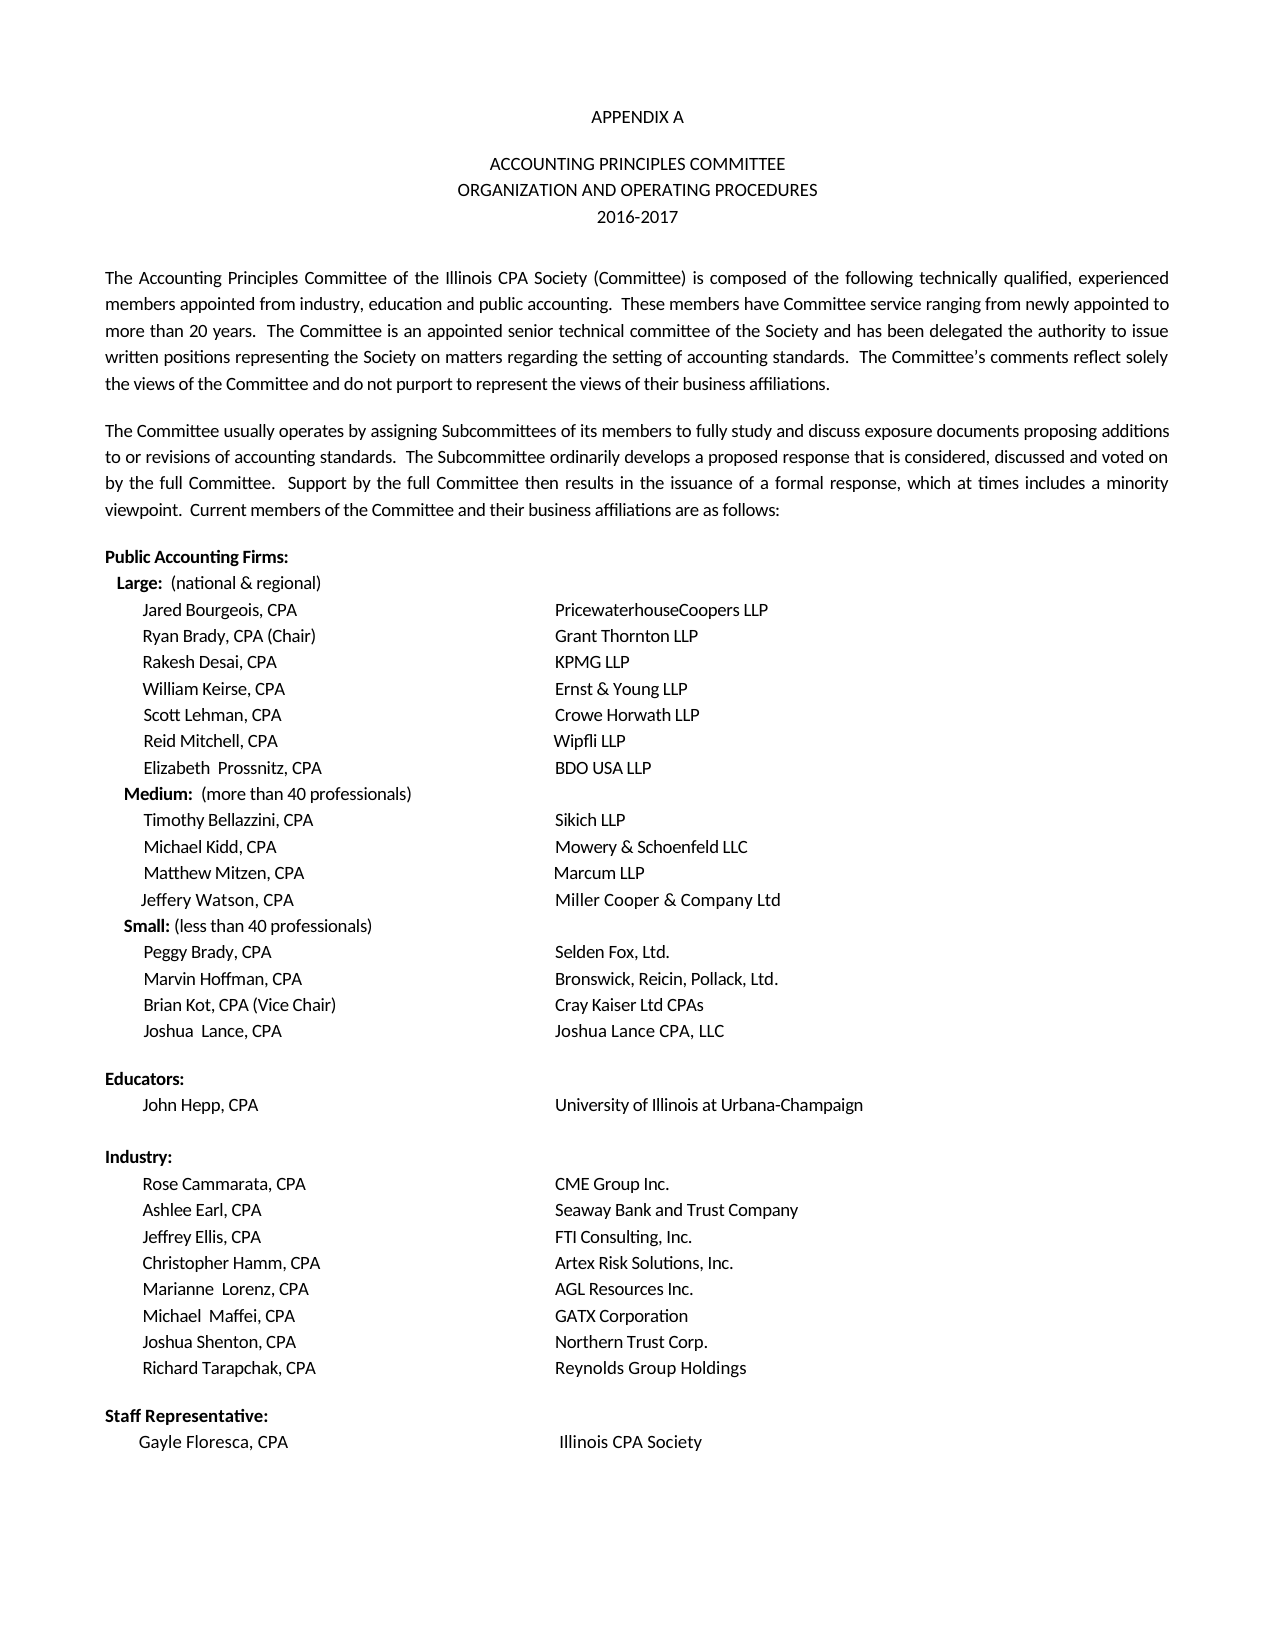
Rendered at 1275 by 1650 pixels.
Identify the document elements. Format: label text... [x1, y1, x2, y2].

text Marianne Lorenz, CPA AGL Resources Inc. Michael Maffei, CPA GATX Corporation Joshua Shenton, CPA Northern Trust Corp. Richard Tarapchak, CPA Reynolds Group Holdings [142, 1277, 1170, 1379]
text Jeffrey Ellis, CPA FTI Consulting, Inc. [105, 1225, 1170, 1248]
text Ryan Brady, CPA (Chair) Grant Thornton LLP [105, 624, 1170, 647]
text Public Accounting Firms: [105, 545, 1170, 568]
text William Keirse, CPA Ernst & Young LLP [105, 677, 1170, 700]
text 2016-2017 [105, 205, 1170, 228]
text Staff Representative: [105, 1404, 1170, 1427]
text Ashlee Earl, CPA Seaway Bank and Trust Company [105, 1198, 1170, 1221]
text Educators: [105, 1067, 1170, 1089]
text ORGANIZATION AND OPERATING PROCEDURES [105, 178, 1170, 201]
text APPENDIX A [105, 105, 1170, 128]
text Christopher Hamm, CPA Artex Risk Solutions, Inc. [105, 1251, 1170, 1274]
text John Hepp, CPA University of Illinois at Urbana-Champaign [142, 1093, 1170, 1116]
text Jared Bourgeois, CPA PricewaterhouseCoopers LLP [105, 598, 1170, 621]
text ACCOUNTING PRINCIPLES COMMITTEE [105, 152, 1170, 175]
text Scott Lehman, CPA Crowe Horwath LLP Reid Mitchell, CPA Wipfli LLP Elizabeth Prossnitz, CPA BDO USA LLP Medium: (more than 40 professionals) Timothy Bellazzini, CPA Sikich LLP Michael Kidd, CPA Mowery & Schoenfeld LLC Matthew Mitzen, CPA Marcum LLP Jeffery Watson, CPA Miller Cooper & Company Ltd Small: (less than 40 professionals) Peggy Brady, CPA Selden Fox, Ltd. Marvin Hoffman, CPA Bronswick, Reicin, Pollack, Ltd. Brian Kot, CPA (Vice Chair) Cray Kaiser Ltd CPAs Joshua Lance, CPA Joshua Lance CPA, LLC [86, 703, 1170, 1042]
text Industry: [105, 1146, 1170, 1169]
text The Accounting Principles Committee of the Illinois CPA Society (Committee) is composed of the following technically qualified, experienced members appointed from industry, education and public accounting. These members have Committee service ranging from newly appointed to more than 20 years. The Committee is an appointed senior technical committee of the Society and has been delegated the authority to issue written positions representing the Society on matters regarding the setting of accounting standards. The Committee’s comments reflect solely the views of the Committee and do not purport to represent the views of their business affiliations. [105, 266, 1170, 394]
text Rakesh Desai, CPA KPMG LLP [105, 651, 1170, 673]
text Gayle Floresca, CPA Illinois CPA Society [105, 1430, 1170, 1453]
text Large: (national & regional) [105, 571, 1170, 594]
text The Committee usually operates by assigning Subcommittees of its members to fully study and discuss exposure documents proposing additions to or revisions of accounting standards. The Subcommittee ordinarily develops a proposed response that is considered, discussed and voted on by the full Committee. Support by the full Committee then results in the issuance of a formal response, which at times includes a minority viewpoint. Current members of the Committee and their business affiliations are as follows: [105, 419, 1170, 521]
text Rose Cammarata, CPA CME Group Inc. [105, 1172, 1170, 1195]
